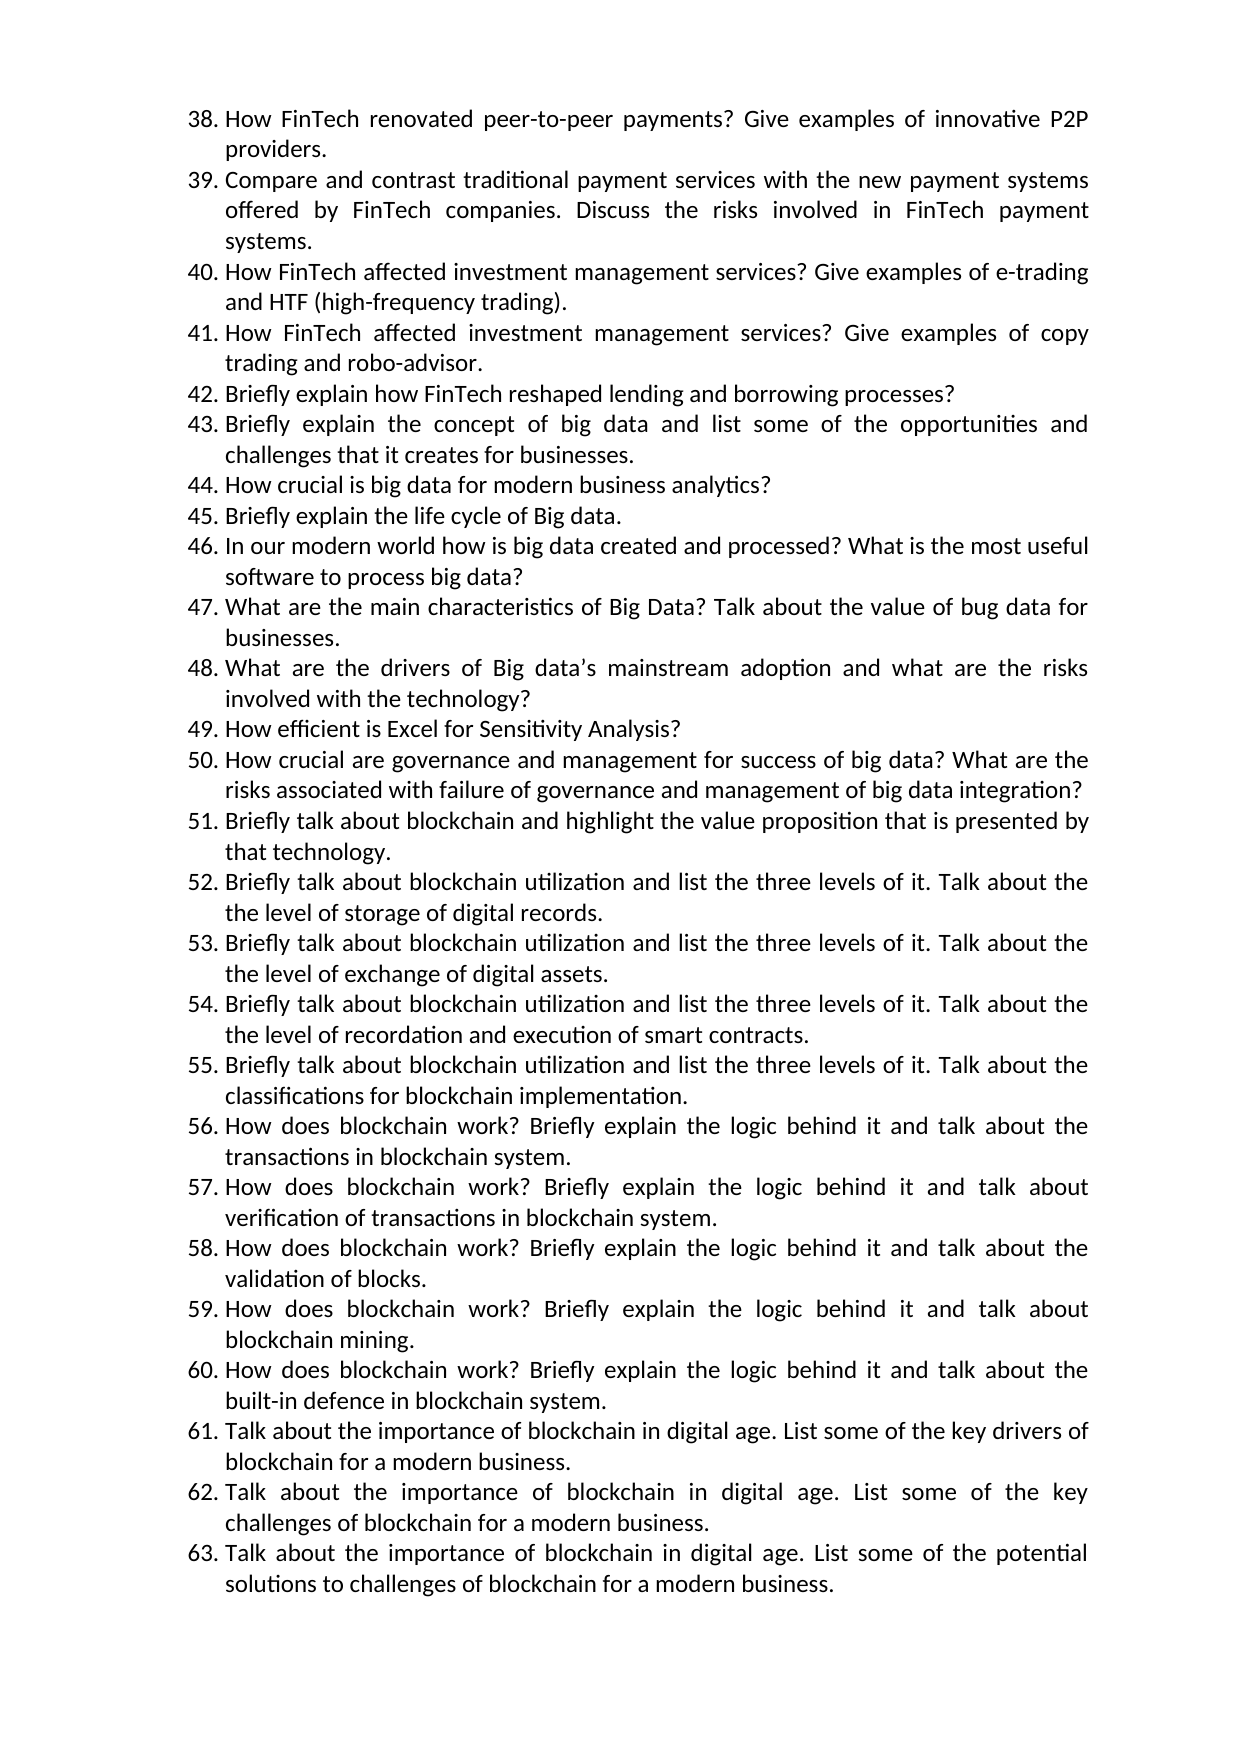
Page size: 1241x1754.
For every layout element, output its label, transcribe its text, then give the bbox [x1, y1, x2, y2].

list How does blockchain work? Briefly explain the logic behind it and talk about the transactions in blockchain system. [187, 1110, 1090, 1171]
list Compare and contrast traditional payment services with the new payment systems offered by FinTech companies. Discuss the risks involved in FinTech payment systems. [187, 164, 1090, 256]
list Talk about the importance of blockchain in digital age. List some of the potential solutions to challenges of blockchain for a modern business. [187, 1538, 1090, 1599]
list Briefly talk about blockchain utilization and list the three levels of it. Talk about the the level of recordation and execution of smart contracts. [187, 988, 1090, 1049]
list How does blockchain work? Briefly explain the logic behind it and talk about verification of transactions in blockchain system. [187, 1171, 1090, 1232]
list How crucial are governance and management for success of big data? What are the risks associated with failure of governance and management of big data integration? [187, 744, 1090, 805]
list Talk about the importance of blockchain in digital age. List some of the key challenges of blockchain for a modern business. [187, 1477, 1090, 1538]
list How efficient is Excel for Sensitivity Analysis? [187, 713, 1090, 744]
list Briefly talk about blockchain utilization and list the three levels of it. Talk about the the level of storage of digital records. [187, 866, 1090, 927]
list How does blockchain work? Briefly explain the logic behind it and talk about blockchain mining. [187, 1293, 1090, 1354]
list In our modern world how is big data created and processed? What is the most useful software to process big data? [187, 530, 1090, 591]
list How FinTech affected investment management services? Give examples of copy trading and robo-advisor. [187, 317, 1090, 378]
list How does blockchain work? Briefly explain the logic behind it and talk about the validation of blocks. [187, 1232, 1090, 1293]
list Briefly explain the concept of big data and list some of the opportunities and challenges that it creates for businesses. [187, 408, 1090, 469]
list How FinTech affected investment management services? Give examples of e-trading and HTF (high-frequency trading). [187, 256, 1090, 317]
list Talk about the importance of blockchain in digital age. List some of the key drivers of blockchain for a modern business. [187, 1416, 1090, 1477]
list What are the drivers of Big data’s mainstream adoption and what are the risks involved with the technology? [187, 652, 1090, 713]
list Briefly talk about blockchain and highlight the value proposition that is presented by that technology. [187, 805, 1090, 866]
list Briefly talk about blockchain utilization and list the three levels of it. Talk about the classifications for blockchain implementation. [187, 1049, 1090, 1110]
list How FinTech renovated peer-to-peer payments? Give examples of innovative P2P providers. [187, 103, 1090, 164]
list Briefly explain the life cycle of Big data. [187, 500, 1090, 530]
list Briefly explain how FinTech reshaped lending and borrowing processes? [187, 378, 1090, 408]
list How crucial is big data for modern business analytics? [187, 469, 1090, 500]
list What are the main characteristics of Big Data? Talk about the value of bug data for businesses. [187, 591, 1090, 652]
list Briefly talk about blockchain utilization and list the three levels of it. Talk about the the level of exchange of digital assets. [187, 927, 1090, 988]
list How does blockchain work? Briefly explain the logic behind it and talk about the built-in defence in blockchain system. [187, 1354, 1090, 1416]
